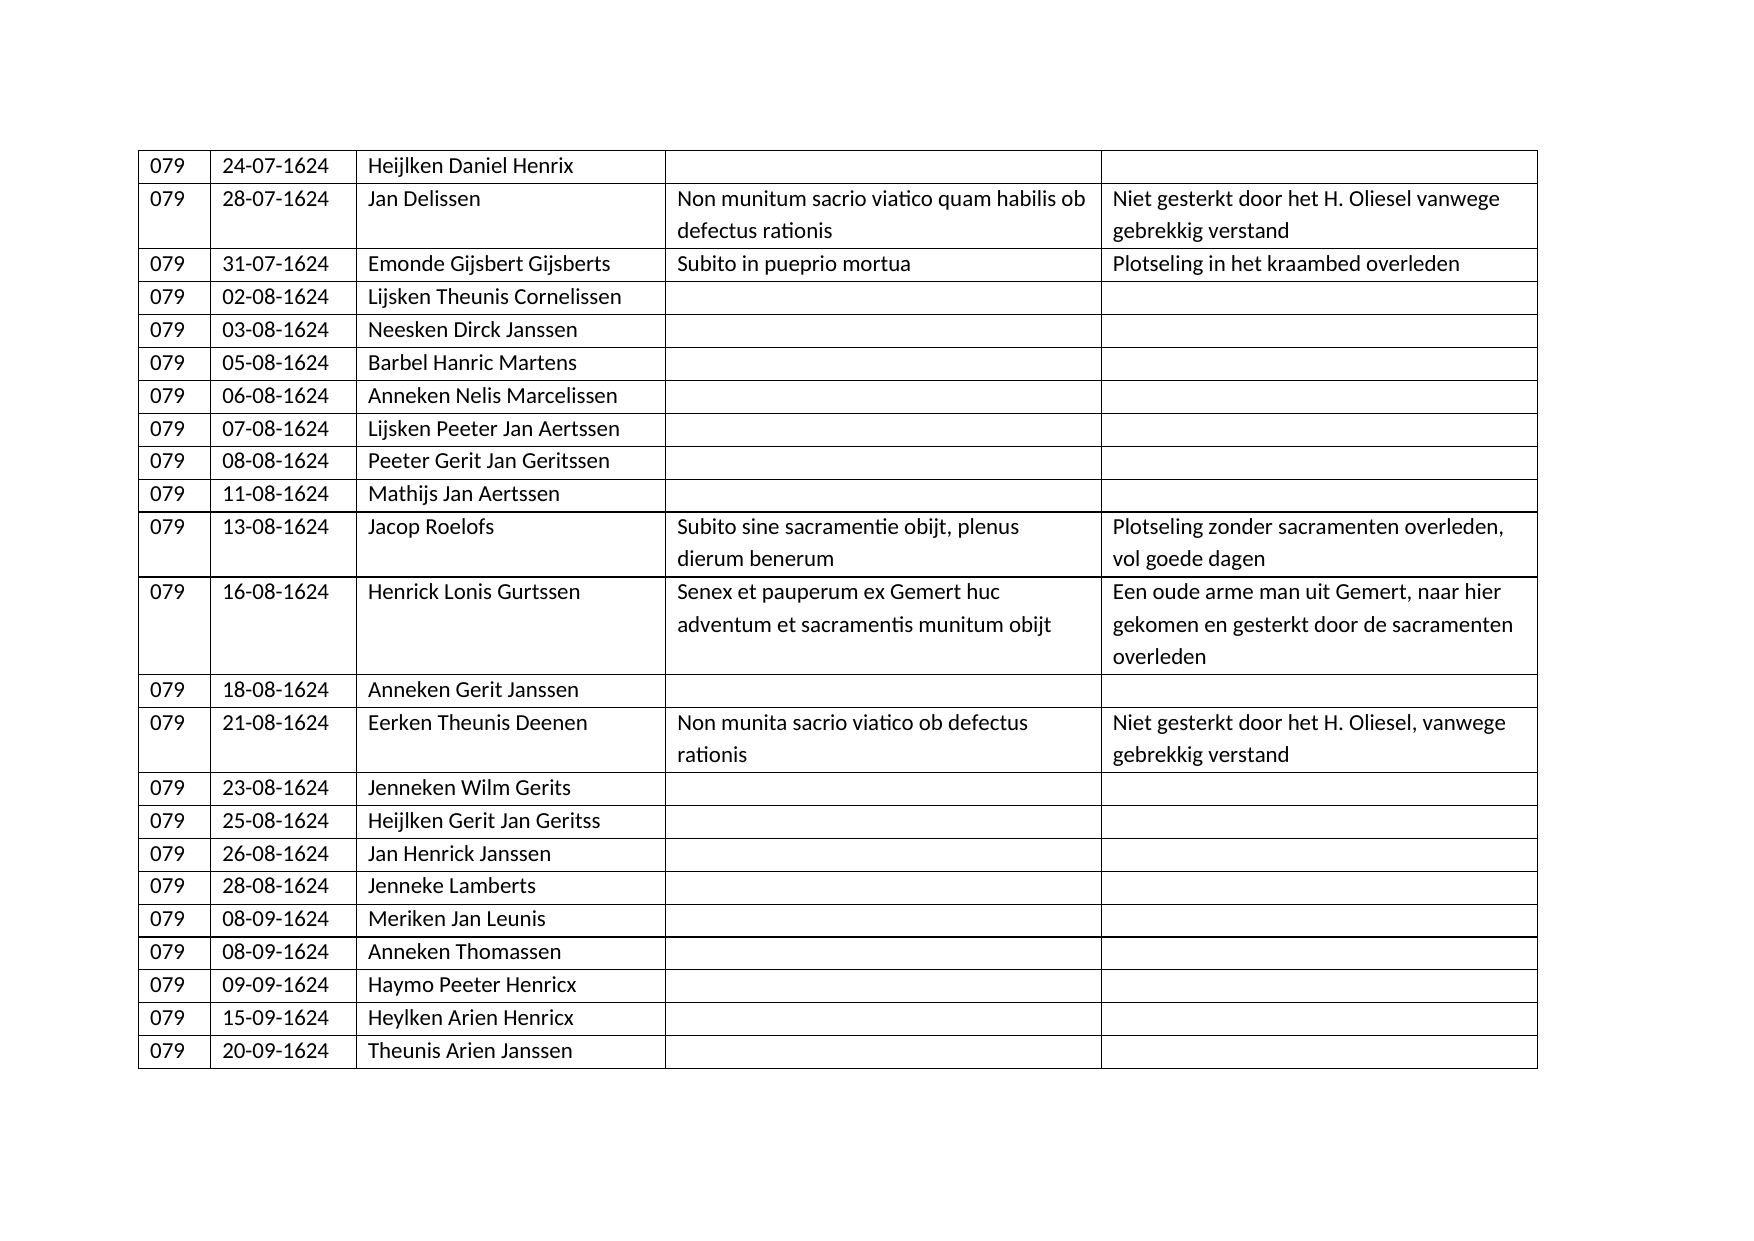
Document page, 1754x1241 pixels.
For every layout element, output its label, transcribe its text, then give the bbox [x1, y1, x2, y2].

table_cell [1102, 773, 1537, 805]
table_cell 079 [139, 447, 210, 478]
table_cell [666, 1036, 1101, 1068]
table_cell [666, 381, 1101, 413]
table_cell 08-09-1624 [211, 905, 356, 936]
table_cell [666, 773, 1101, 805]
table_cell Non munita sacrio viatico ob defectus rationis [666, 708, 1101, 772]
table_cell 079 [139, 872, 210, 903]
table_cell Plotseling zonder sacramenten overleden, vol goede dagen [1102, 513, 1537, 576]
table_cell Theunis Arien Janssen [357, 1036, 665, 1068]
table_cell 079 [139, 675, 210, 707]
table_cell 20-09-1624 [211, 1036, 356, 1068]
table_cell [666, 480, 1101, 511]
table_cell [1102, 839, 1537, 871]
table_cell 28-08-1624 [211, 872, 356, 903]
table_cell [1102, 447, 1537, 478]
table_cell [1102, 970, 1537, 1002]
table_cell [666, 447, 1101, 478]
table_cell [666, 839, 1101, 871]
table_cell 079 [139, 1036, 210, 1068]
table_cell [666, 938, 1101, 969]
table_cell 16-08-1624 [211, 578, 356, 674]
table_cell 079 [139, 414, 210, 446]
table_cell Barbel Hanric Martens [357, 348, 665, 380]
table_cell 24-07-1624 [211, 151, 356, 183]
table_cell Peeter Gerit Jan Geritssen [357, 447, 665, 478]
table_cell 08-09-1624 [211, 938, 356, 969]
table_cell [666, 1003, 1101, 1035]
table_cell Jacop Roelofs [357, 513, 665, 576]
table_cell Heylken Arien Henricx [357, 1003, 665, 1035]
table_cell [1102, 151, 1537, 183]
table_cell [1102, 1036, 1537, 1068]
table_cell 079 [139, 381, 210, 413]
table_cell [1102, 938, 1537, 969]
table_cell Lijsken Theunis Cornelissen [357, 282, 665, 314]
table_cell [1102, 1003, 1537, 1035]
table_cell 25-08-1624 [211, 806, 356, 838]
table_cell Jenneke Lamberts [357, 872, 665, 903]
table_cell 15-09-1624 [211, 1003, 356, 1035]
table_cell Henrick Lonis Gurtssen [357, 578, 665, 674]
table_cell [666, 151, 1101, 183]
table_cell 23-08-1624 [211, 773, 356, 805]
table_cell Eerken Theunis Deenen [357, 708, 665, 772]
table_cell [1102, 806, 1537, 838]
table_cell [666, 806, 1101, 838]
table_cell [1102, 414, 1537, 446]
table_cell [666, 315, 1101, 347]
table_cell [666, 282, 1101, 314]
table_cell Emonde Gijsbert Gijsberts [357, 249, 665, 281]
table_cell 079 [139, 905, 210, 936]
table_cell 079 [139, 970, 210, 1002]
table_cell Heijlken Gerit Jan Geritss [357, 806, 665, 838]
table_cell Jan Henrick Janssen [357, 839, 665, 871]
table_cell [1102, 348, 1537, 380]
table_cell Anneken Gerit Janssen [357, 675, 665, 707]
table_cell 079 [139, 578, 210, 674]
table_cell [1102, 480, 1537, 511]
table_cell [666, 675, 1101, 707]
table_cell 079 [139, 1003, 210, 1035]
table_cell 079 [139, 839, 210, 871]
table_cell [666, 414, 1101, 446]
table_cell 21-08-1624 [211, 708, 356, 772]
table_cell 11-08-1624 [211, 480, 356, 511]
table_cell 31-07-1624 [211, 249, 356, 281]
table_cell Haymo Peeter Henricx [357, 970, 665, 1002]
table_cell Heijlken Daniel Henrix [357, 151, 665, 183]
table_cell Een oude arme man uit Gemert, naar hier gekomen en gesterkt door de sacramenten overleden [1102, 578, 1537, 674]
table_cell 079 [139, 184, 210, 248]
table_cell 079 [139, 315, 210, 347]
table_cell 07-08-1624 [211, 414, 356, 446]
table_cell 03-08-1624 [211, 315, 356, 347]
table_cell 28-07-1624 [211, 184, 356, 248]
table_cell [666, 905, 1101, 936]
table_cell 13-08-1624 [211, 513, 356, 576]
table_cell Non munitum sacrio viatico quam habilis ob defectus rationis [666, 184, 1101, 248]
table_cell Meriken Jan Leunis [357, 905, 665, 936]
table_cell [666, 970, 1101, 1002]
table_cell 079 [139, 806, 210, 838]
table_cell 079 [139, 938, 210, 969]
table_cell Jan Delissen [357, 184, 665, 248]
table_cell 079 [139, 708, 210, 772]
table_cell 079 [139, 151, 210, 183]
table_cell Subito sine sacramentie obijt, plenus dierum benerum [666, 513, 1101, 576]
table_cell [1102, 905, 1537, 936]
table_cell 079 [139, 513, 210, 576]
table_cell 09-09-1624 [211, 970, 356, 1002]
table_cell 079 [139, 480, 210, 511]
table_cell Senex et pauperum ex Gemert huc adventum et sacramentis munitum obijt [666, 578, 1101, 674]
table_cell [1102, 315, 1537, 347]
table_cell 02-08-1624 [211, 282, 356, 314]
table_cell Anneken Nelis Marcelissen [357, 381, 665, 413]
table_cell Plotseling in het kraambed overleden [1102, 249, 1537, 281]
table_cell 05-08-1624 [211, 348, 356, 380]
table_cell 08-08-1624 [211, 447, 356, 478]
table_cell [1102, 282, 1537, 314]
table_cell 079 [139, 282, 210, 314]
table_cell [666, 872, 1101, 903]
table_cell [666, 348, 1101, 380]
table_cell 079 [139, 348, 210, 380]
table_cell Jenneken Wilm Gerits [357, 773, 665, 805]
table_cell 26-08-1624 [211, 839, 356, 871]
table_cell 18-08-1624 [211, 675, 356, 707]
table_cell 079 [139, 249, 210, 281]
table_cell Niet gesterkt door het H. Oliesel, vanwege gebrekkig verstand [1102, 708, 1537, 772]
table_cell [1102, 381, 1537, 413]
table_cell Mathijs Jan Aertssen [357, 480, 665, 511]
table_cell Subito in pueprio mortua [666, 249, 1101, 281]
table_cell [1102, 675, 1537, 707]
table_cell 06-08-1624 [211, 381, 356, 413]
table_cell Niet gesterkt door het H. Oliesel vanwege gebrekkig verstand [1102, 184, 1537, 248]
table_cell Anneken Thomassen [357, 938, 665, 969]
table_cell Lijsken Peeter Jan Aertssen [357, 414, 665, 446]
table_cell Neesken Dirck Janssen [357, 315, 665, 347]
table_cell 079 [139, 773, 210, 805]
table_cell [1102, 872, 1537, 903]
